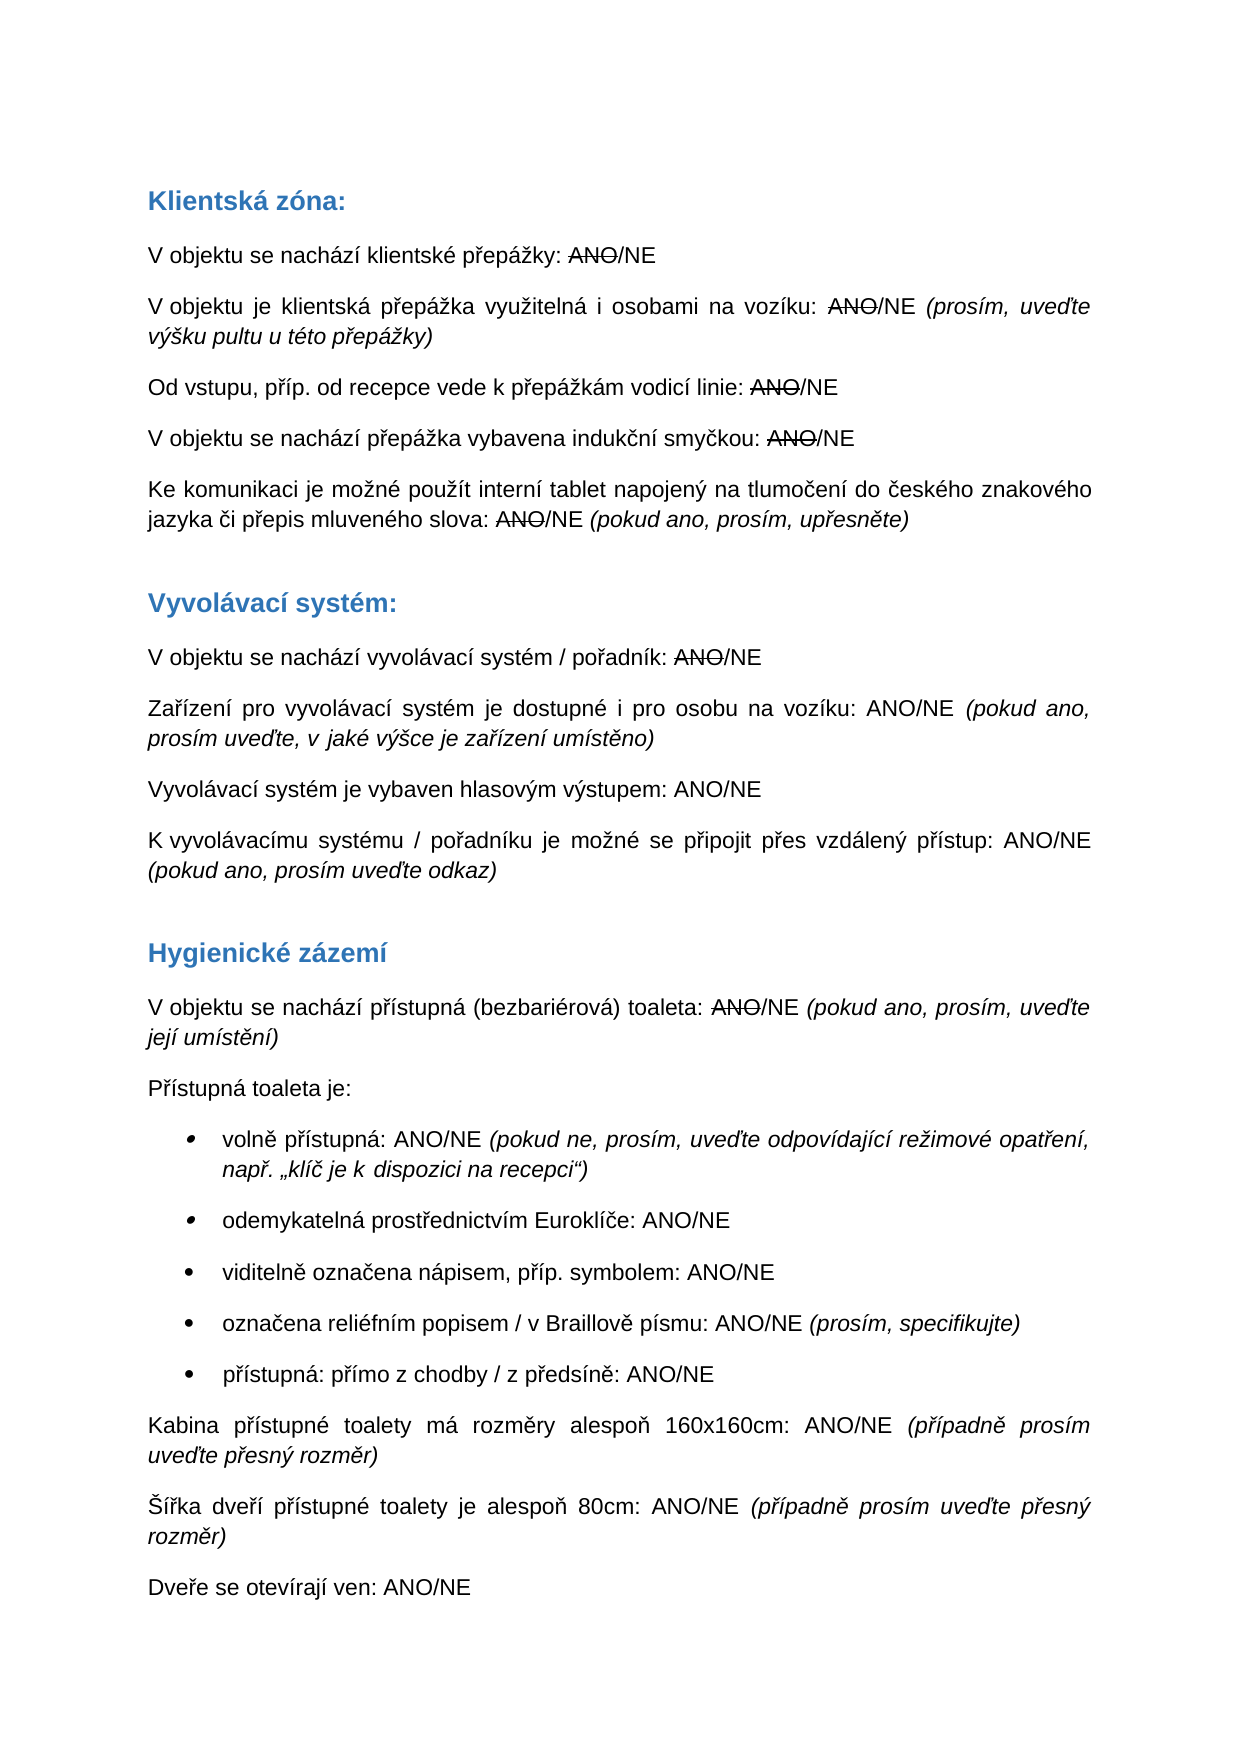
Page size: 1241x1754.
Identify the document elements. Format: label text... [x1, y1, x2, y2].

text V objektu se nachází přístupná (bezbariérová) toaleta: ANO/NE (pokud ano, prosím, uveďte její umístění) [148, 994, 1093, 1051]
subtitle Hygienické zázemí [148, 937, 1093, 968]
text K vyvolávacímu systému / pořadníku je možné se připojit přes vzdálený přístup: ANO/NE (pokud ano, prosím uveďte odkaz) [148, 827, 1093, 883]
text V objektu se nachází klientské přepážky: ANO/NE [148, 242, 1093, 268]
list volně přístupná: ANO/NE (pokud ne, prosím, uveďte odpovídající režimové opatření, např. „klíč je k dispozici na recepci“) [185, 1126, 1093, 1183]
text Ke komunikaci je možné použít interní tablet napojený na tlumočení do českého znakového jazyka či přepis mluveného slova: ANO/NE (pokud ano, prosím, upřesněte) [148, 476, 1093, 533]
text Přístupná toaleta je: [148, 1075, 1093, 1102]
subtitle Klientská zóna: [148, 185, 1093, 216]
list označena reliéfním popisem / v Braillově písmu: ANO/NE (prosím, specifikujte) [185, 1309, 1093, 1336]
subtitle Vyvolávací systém: [148, 587, 1093, 618]
text Vyvolávací systém je vybaven hlasovým výstupem: ANO/NE [148, 776, 1093, 802]
text Od vstupu, příp. od recepce vede k přepážkám vodicí linie: ANO/NE [148, 374, 1093, 401]
text Dveře se otevírají ven: ANO/NE [148, 1574, 1093, 1601]
list odemykatelná prostřednictvím Euroklíče: ANO/NE [185, 1207, 1093, 1234]
text V objektu se nachází přepážka vybavena indukční smyčkou: ANO/NE [148, 425, 1093, 452]
list viditelně označena nápisem, příp. symbolem: ANO/NE [185, 1258, 1093, 1285]
text Zařízení pro vyvolávací systém je dostupné i pro osobu na vozíku: ANO/NE (pokud ano, prosím uveďte, v jaké výšce je zařízení umístěno) [148, 694, 1093, 751]
text V objektu se nachází vyvolávací systém / pořadník: ANO/NE [148, 643, 1093, 670]
text V objektu je klientská přepážka využitelná i osobami na vozíku: ANO/NE (prosím, uveďte výšku pultu u této přepážky) [148, 293, 1093, 349]
text Šířka dveří přístupné toalety je alespoň 80cm: ANO/NE (případně prosím uveďte přesný rozměr) [148, 1493, 1093, 1549]
list přístupná: přímo z chodby / z předsíně: ANO/NE [185, 1361, 1093, 1387]
text Kabina přístupné toalety má rozměry alespoň 160x160cm: ANO/NE (případně prosím uveďte přesný rozměr) [148, 1412, 1093, 1468]
